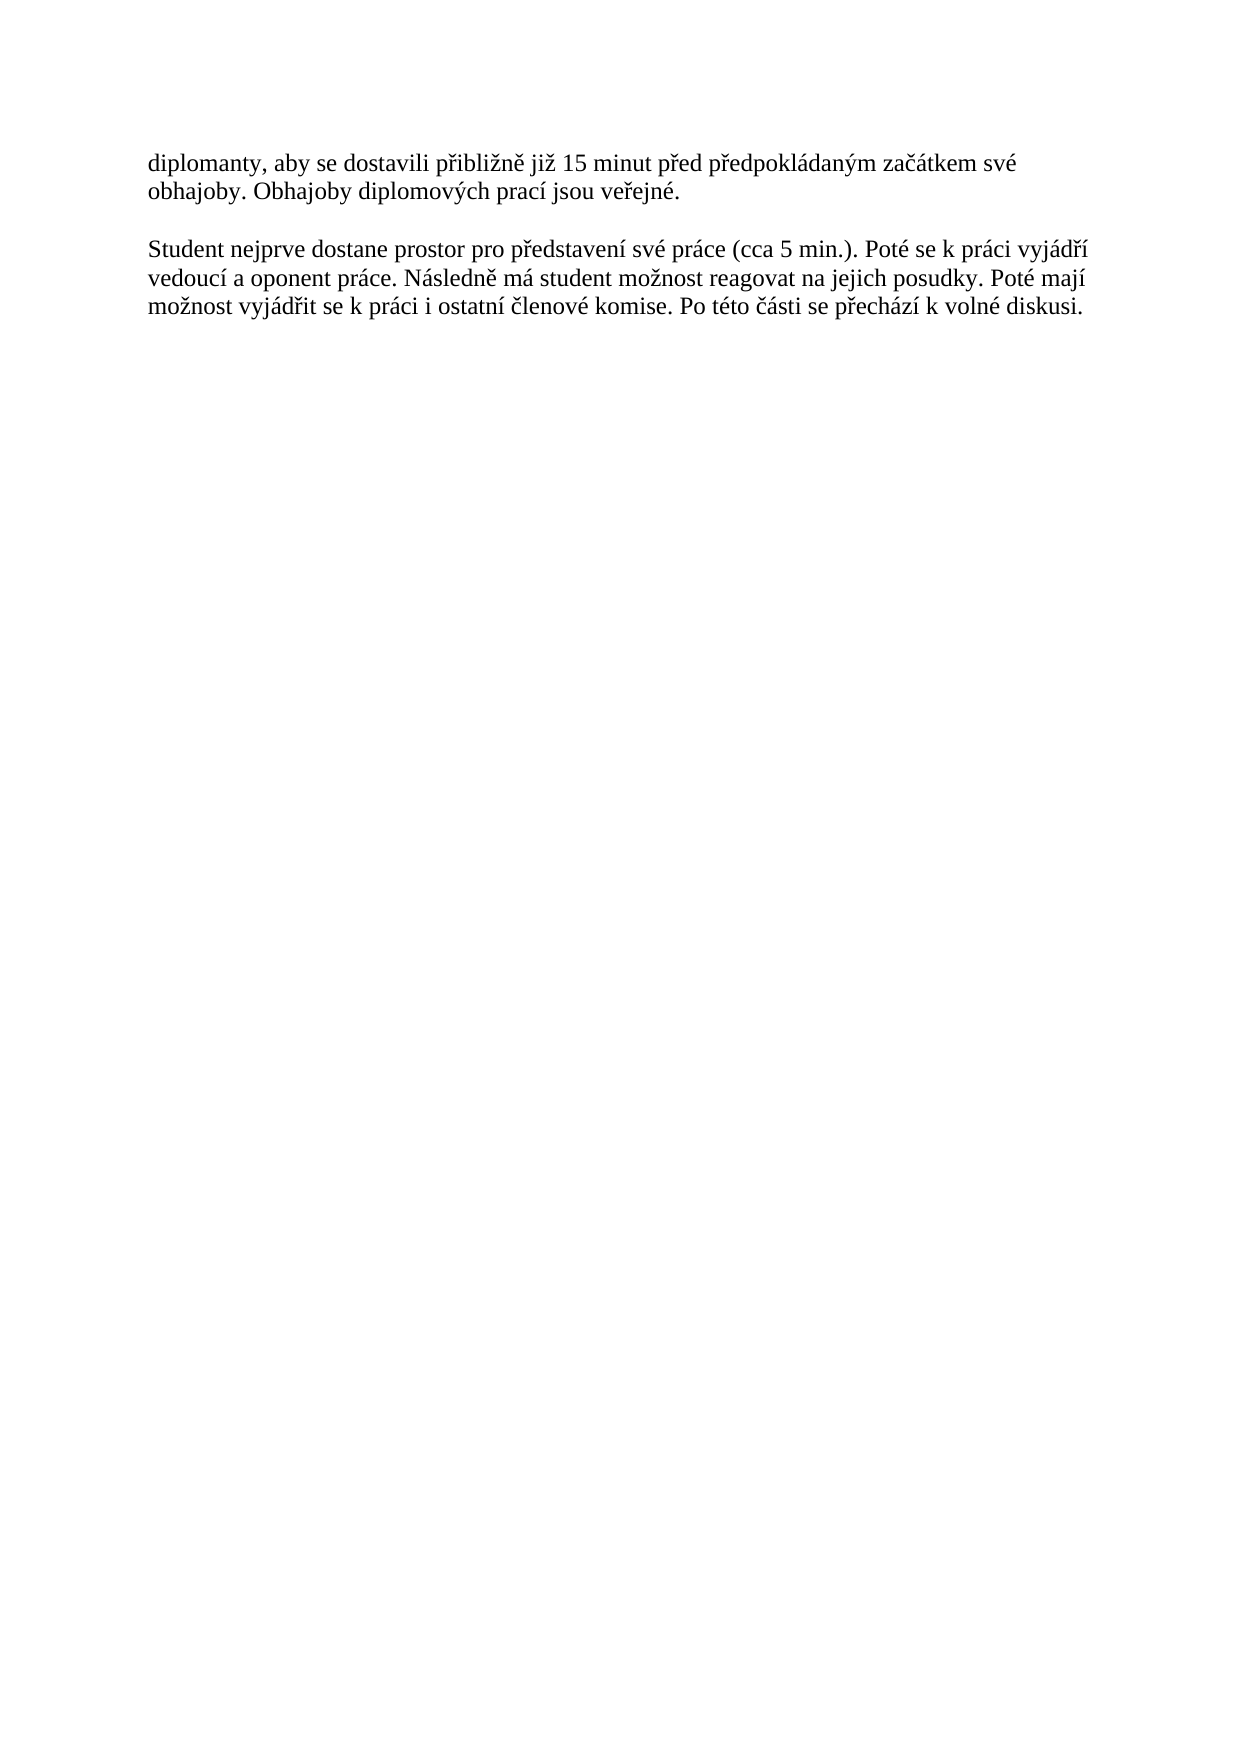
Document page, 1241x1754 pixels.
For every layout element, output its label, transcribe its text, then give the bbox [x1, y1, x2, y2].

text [148, 148, 1093, 205]
text Student nejprve dostane prostor pro představení své práce (cca 5 min.). Poté se k práci vyjádří vedoucí a oponent práce. Následně má student možnost reagovat na jejich posudky. Poté mají možnost vyjádřit se k práci i ostatní členové komise. Po této části se přechází k volné diskusi. [148, 234, 1093, 320]
